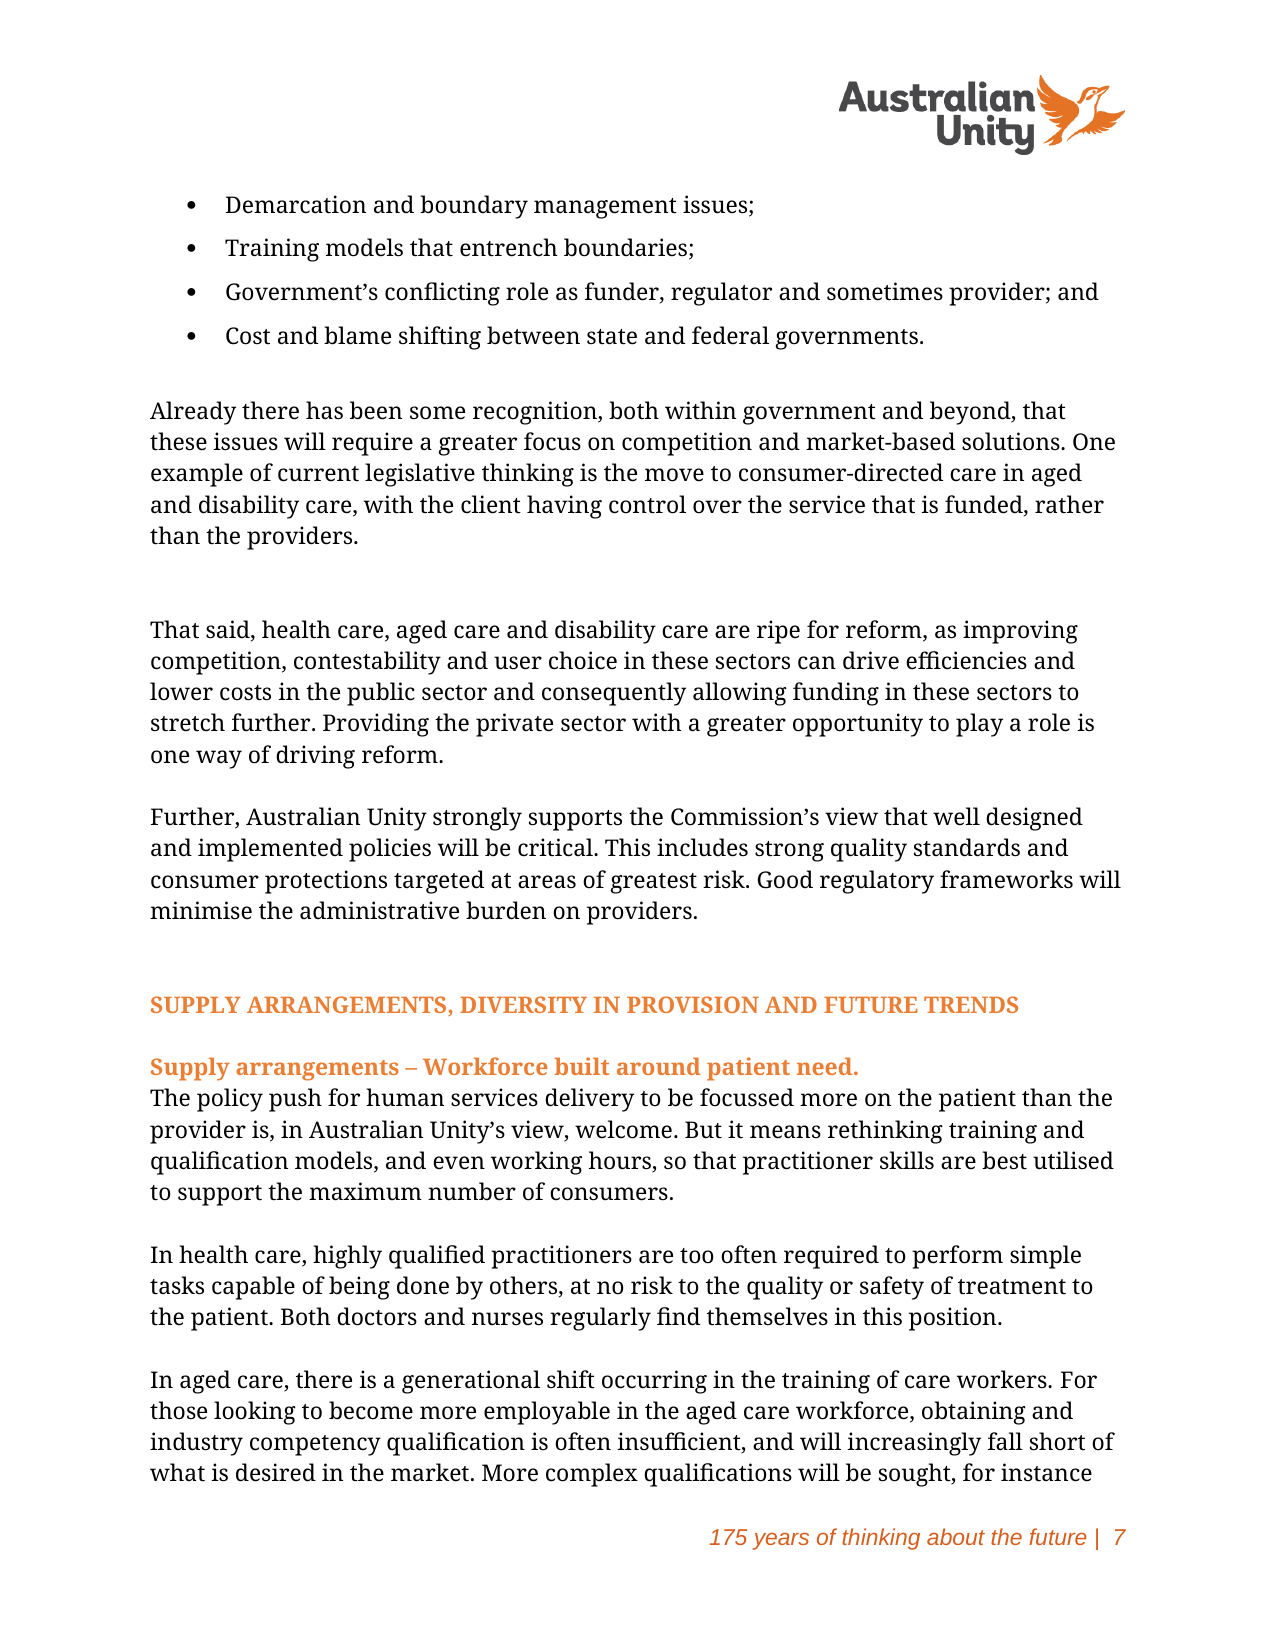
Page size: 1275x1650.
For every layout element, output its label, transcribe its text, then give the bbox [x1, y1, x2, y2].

text The policy push for human services delivery to be focussed more on the patient than the provider is, in Australian Unity’s view, welcome. But it means rethinking training and qualification models, and even working hours, so that practitioner skills are best utilised to support the maximum number of consumers. [150, 1082, 1125, 1207]
list Cost and blame shifting between state and federal governments. [187, 320, 1125, 351]
text Further, Australian Unity strongly supports the Commission’s view that well designed and implemented policies will be critical. This includes strong quality standards and consumer protections targeted at areas of greatest risk. Good regulatory frameworks will minimise the administrative burden on providers. [150, 801, 1125, 926]
picture [838, 75, 1125, 155]
list Demarcation and boundary management issues; [187, 189, 1125, 220]
text Already there has been some recognition, both within government and beyond, that these issues will require a greater focus on competition and market-based solutions. One example of current legislative thinking is the move to consumer-directed care in aged and disability care, with the client having control over the service that is funded, rather than the providers. [150, 395, 1125, 551]
text Supply arrangements – Workforce built around patient need. [150, 1051, 1125, 1082]
text SUPPLY ARRANGEMENTS, DIVERSITY IN PROVISION AND FUTURE TRENDS [150, 989, 1125, 1020]
text In health care, highly qualified practitioners are too often required to perform simple tasks capable of being done by others, at no risk to the quality or safety of treatment to the patient. Both doctors and nurses regularly find themselves in this position. [150, 1239, 1125, 1332]
list Training models that entrench boundaries; [187, 232, 1125, 264]
list Government’s conflicting role as funder, regulator and sometimes provider; and [187, 276, 1125, 307]
text That said, health care, aged care and disability care are ripe for reform, as improving competition, contestability and user choice in these sectors can drive efficiencies and lower costs in the public sector and consequently allowing funding in these sectors to stretch further. Providing the private sector with a greater opportunity to play a role is one way of driving reform. [150, 614, 1125, 770]
